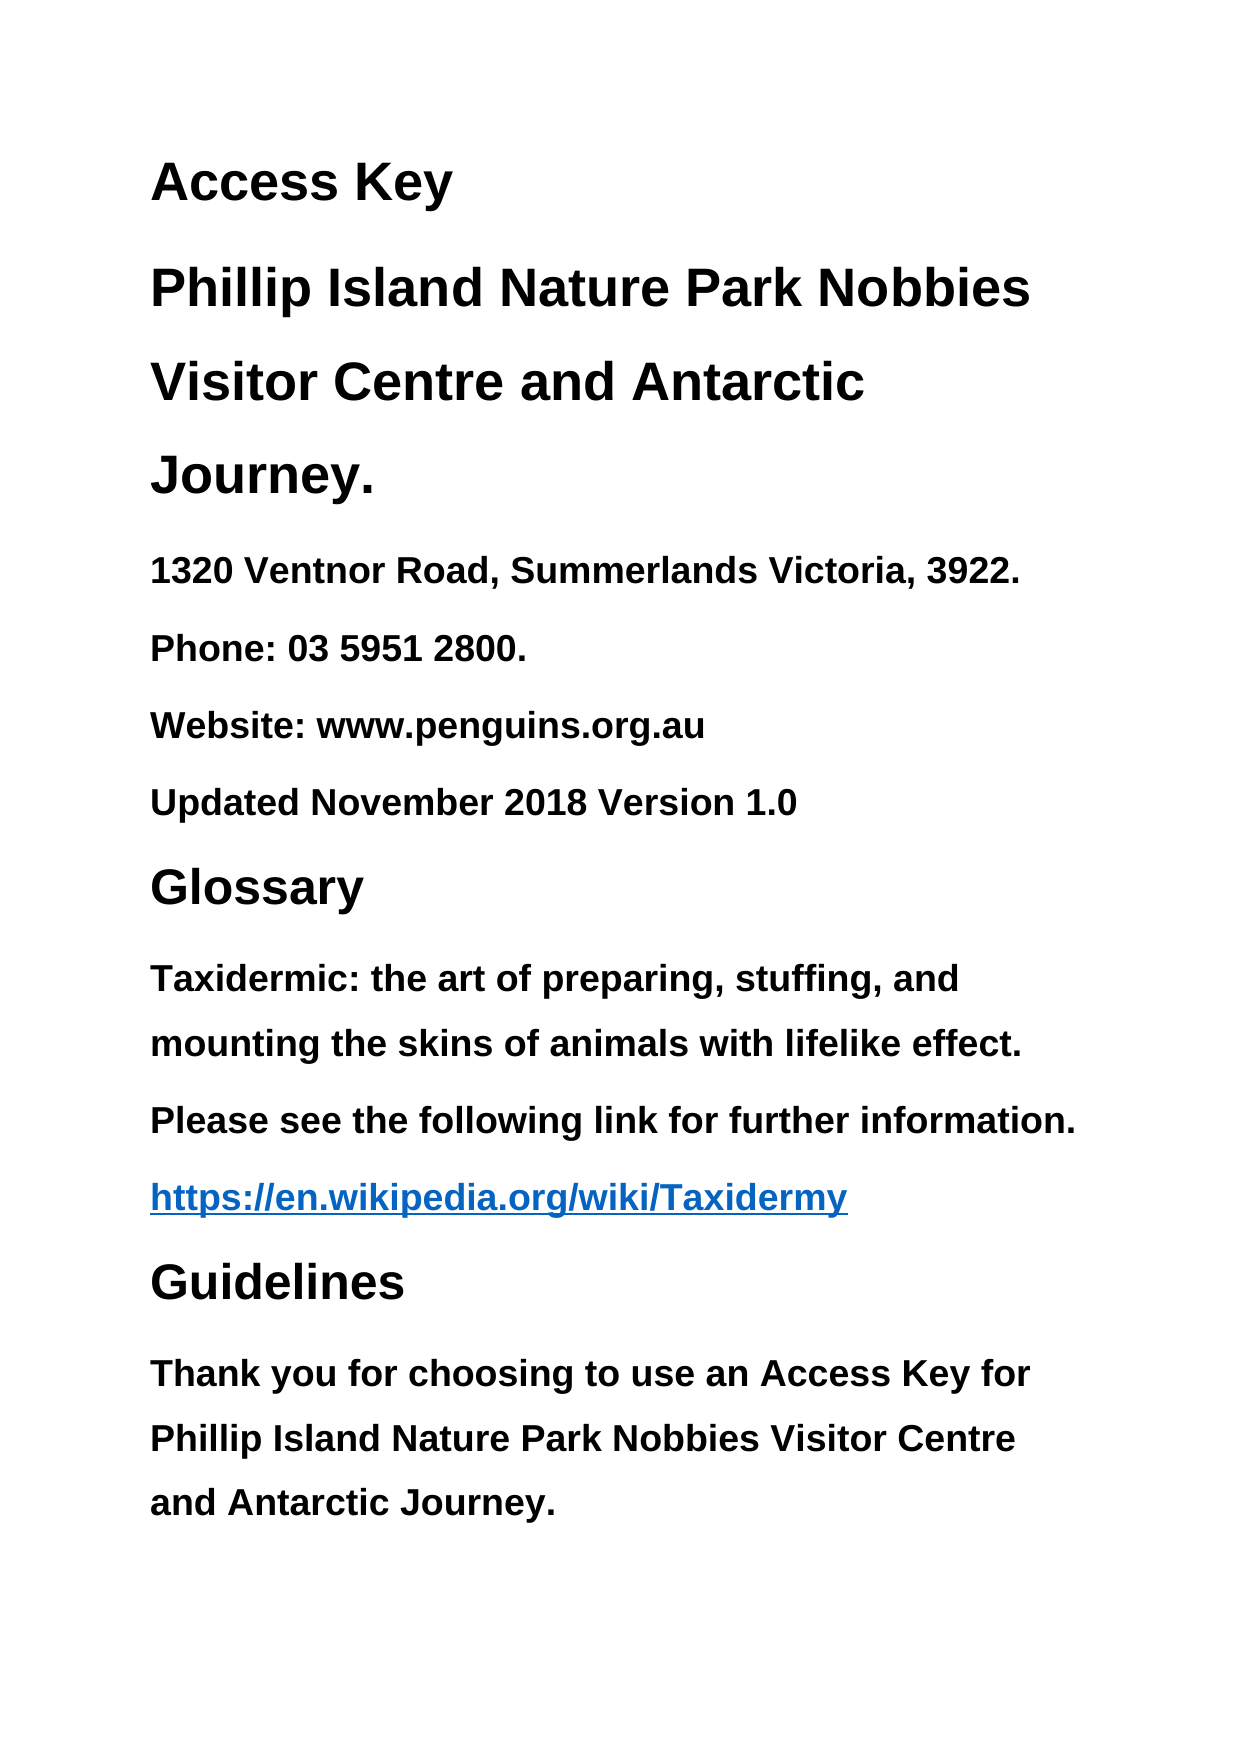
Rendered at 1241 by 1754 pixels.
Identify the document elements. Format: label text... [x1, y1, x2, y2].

text Please see the following link for further information. [150, 1098, 1090, 1141]
text 1320 Ventnor Road, Summerlands Victoria, 3922. [150, 549, 1090, 592]
subtitle Glossary [150, 857, 1090, 915]
subtitle Guidelines [150, 1252, 1090, 1310]
text Website: www.penguins.org.au [150, 703, 1090, 746]
text Updated November 2018 Version 1.0 [150, 780, 1090, 823]
text Taxidermic: the art of preparing, stuffing, and mounting the skins of animals with lifelike effect. [150, 956, 1090, 1064]
text Thank you for choosing to use an Access Key for Phillip Island Nature Park Nobbies Visitor Centre and Antarctic Journey. [150, 1351, 1090, 1524]
text https://en.wikipedia.org/wiki/Taxidermy [150, 1175, 1090, 1218]
subtitle Access Key [150, 150, 1090, 212]
subtitle Phillip Island Nature Park Nobbies Visitor Centre and Antarctic Journey. [150, 256, 1090, 505]
text Phone: 03 5951 2800. [150, 626, 1090, 669]
